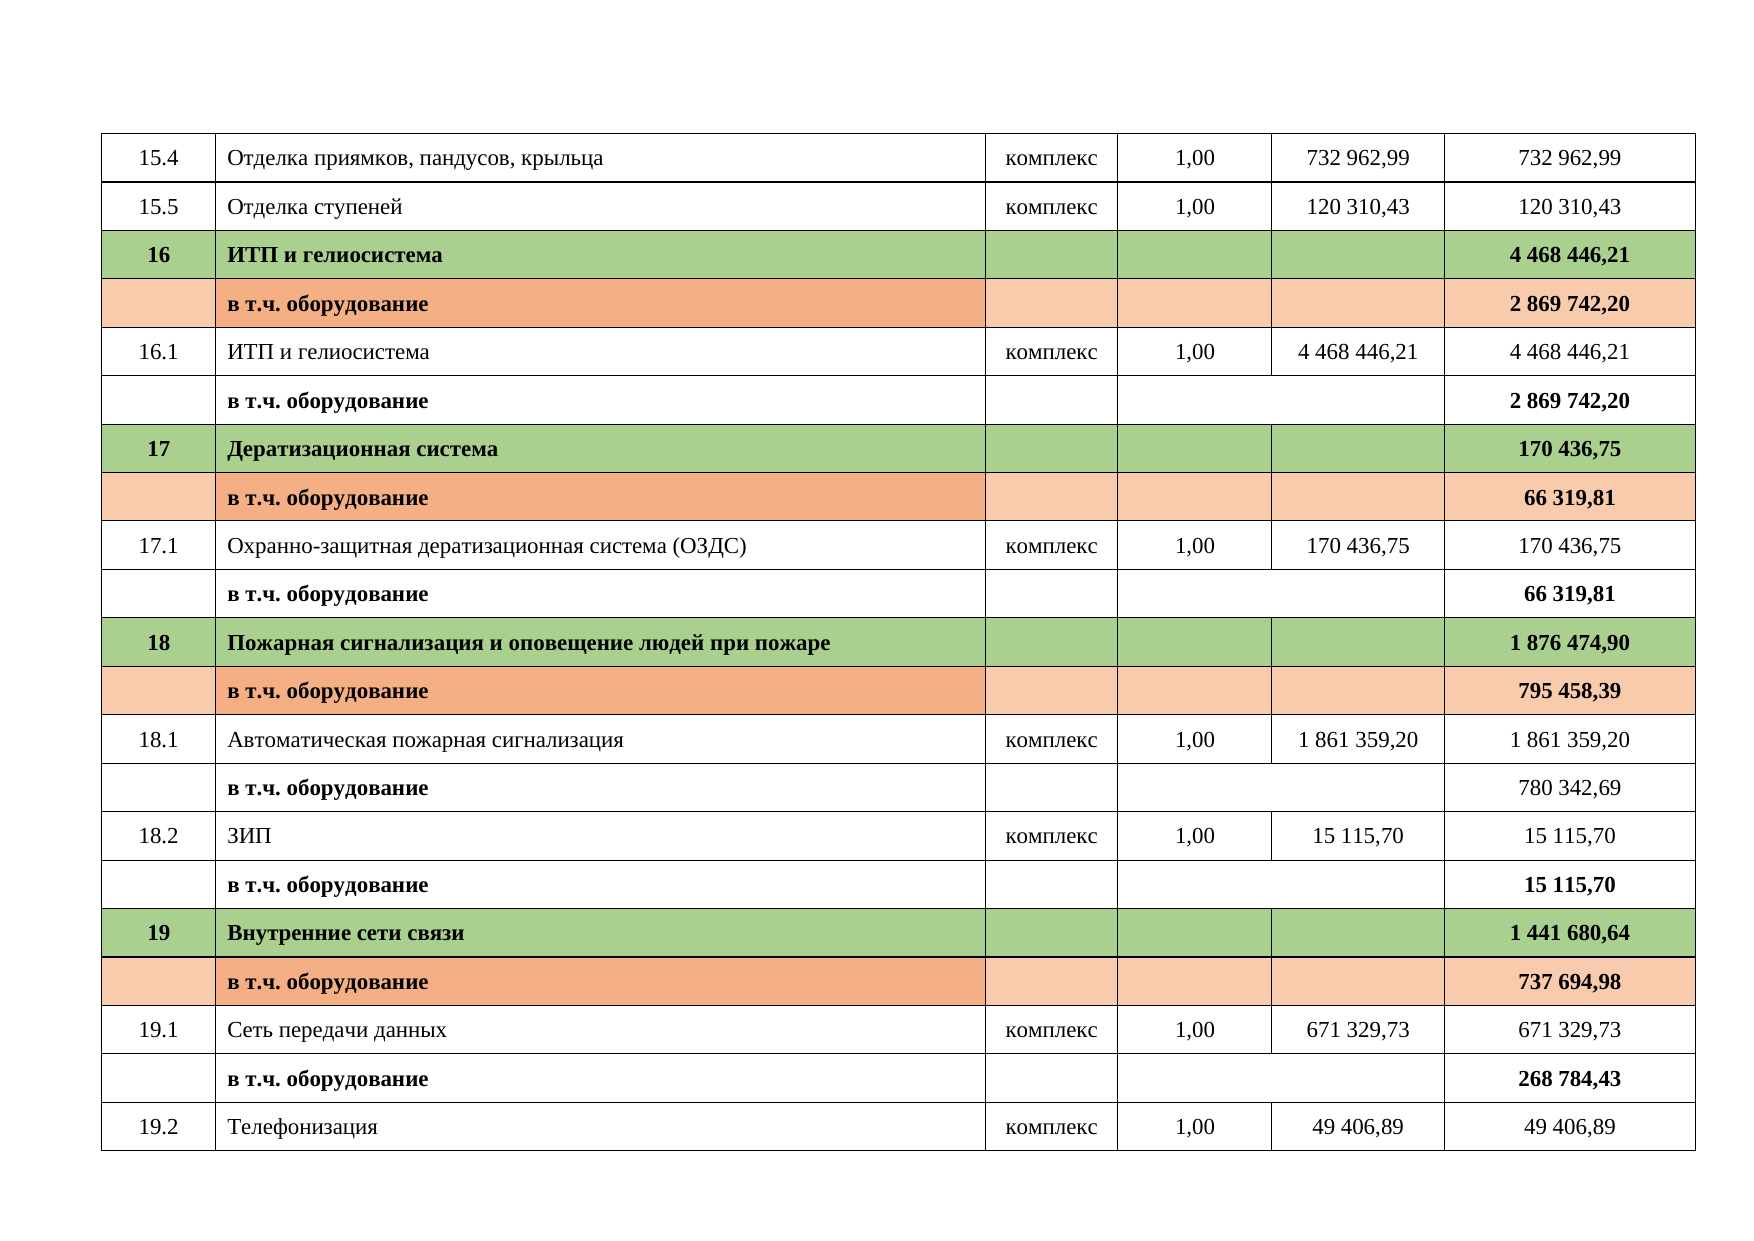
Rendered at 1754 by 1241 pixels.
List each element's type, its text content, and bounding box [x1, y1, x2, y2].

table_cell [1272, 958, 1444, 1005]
table_cell 66 319,81 [1445, 570, 1695, 617]
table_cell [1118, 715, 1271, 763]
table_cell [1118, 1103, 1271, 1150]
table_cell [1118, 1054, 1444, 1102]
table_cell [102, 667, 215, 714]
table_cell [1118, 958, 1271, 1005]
table_cell [986, 279, 1117, 327]
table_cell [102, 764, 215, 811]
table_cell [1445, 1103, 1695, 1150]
table_cell в т.ч. оборудование [216, 279, 985, 327]
table_cell [1118, 570, 1272, 617]
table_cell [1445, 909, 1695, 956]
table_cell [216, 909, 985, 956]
table_cell [986, 376, 1117, 423]
table_cell [1272, 570, 1444, 617]
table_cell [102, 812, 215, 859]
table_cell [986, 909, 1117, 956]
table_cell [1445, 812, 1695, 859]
table_cell 732 962,99 [1445, 134, 1695, 181]
table_cell [102, 473, 215, 520]
table_cell 170 436,75 [1445, 425, 1695, 472]
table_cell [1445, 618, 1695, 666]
table_cell 120 310,43 [1445, 183, 1695, 230]
table_cell 15.4 [102, 134, 215, 181]
table_cell [1272, 425, 1444, 472]
table_cell [102, 570, 215, 617]
table_cell в т.ч. оборудование [216, 376, 985, 423]
table_cell Охранно-защитная дератизационная система (ОЗДС) [216, 521, 985, 569]
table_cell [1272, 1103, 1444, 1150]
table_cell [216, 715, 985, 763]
table_cell [986, 570, 1117, 617]
table_cell 17.1 [102, 521, 215, 569]
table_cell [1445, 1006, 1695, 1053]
table_cell 17 [102, 425, 215, 472]
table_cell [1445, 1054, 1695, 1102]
table_cell 732 962,99 [1272, 134, 1444, 181]
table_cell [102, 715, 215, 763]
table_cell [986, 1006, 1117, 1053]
table_cell 170 436,75 [1445, 521, 1695, 569]
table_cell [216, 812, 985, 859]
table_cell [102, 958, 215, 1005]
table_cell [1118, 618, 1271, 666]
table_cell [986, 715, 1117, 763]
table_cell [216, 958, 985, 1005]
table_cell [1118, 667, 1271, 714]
table_cell Дератизационная система [216, 425, 985, 472]
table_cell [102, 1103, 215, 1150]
table_cell ИТП и гелиосистема [216, 231, 985, 278]
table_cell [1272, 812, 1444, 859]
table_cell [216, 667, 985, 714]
table_cell 66 319,81 [1445, 473, 1695, 520]
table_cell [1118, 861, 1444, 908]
table_cell [1272, 279, 1444, 327]
table_cell 1,00 [1118, 328, 1271, 375]
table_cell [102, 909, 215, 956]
table_cell 170 436,75 [1272, 521, 1444, 569]
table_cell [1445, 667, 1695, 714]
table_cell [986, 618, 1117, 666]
table_cell [986, 231, 1117, 278]
table_cell 120 310,43 [1272, 183, 1444, 230]
table_cell комплекс [986, 183, 1117, 230]
table_cell 4 468 446,21 [1445, 328, 1695, 375]
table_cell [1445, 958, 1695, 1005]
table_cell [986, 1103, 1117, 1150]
table_cell 1,00 [1118, 183, 1271, 230]
table_cell в т.ч. оборудование [216, 570, 985, 617]
table_cell [1272, 473, 1444, 520]
table_cell [1272, 231, 1444, 278]
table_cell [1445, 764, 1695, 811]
table_cell [1118, 425, 1271, 472]
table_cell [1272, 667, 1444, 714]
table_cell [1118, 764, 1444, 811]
table_cell 4 468 446,21 [1272, 328, 1444, 375]
table_cell 1,00 [1118, 134, 1271, 181]
table_cell [986, 473, 1117, 520]
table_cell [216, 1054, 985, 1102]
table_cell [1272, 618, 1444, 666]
table_cell [1118, 279, 1271, 327]
table_cell 2 869 742,20 [1445, 376, 1695, 423]
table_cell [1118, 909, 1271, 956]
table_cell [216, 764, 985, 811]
table_cell комплекс [986, 521, 1117, 569]
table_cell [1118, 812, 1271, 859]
table_cell [102, 376, 215, 423]
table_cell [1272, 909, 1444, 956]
table_cell [986, 425, 1117, 472]
table_cell Отделка ступеней [216, 183, 985, 230]
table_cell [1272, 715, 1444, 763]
table_cell 18 [102, 618, 215, 666]
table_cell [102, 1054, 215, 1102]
table_cell [1118, 231, 1271, 278]
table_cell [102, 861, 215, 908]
table_cell [102, 279, 215, 327]
table_cell 4 468 446,21 [1445, 231, 1695, 278]
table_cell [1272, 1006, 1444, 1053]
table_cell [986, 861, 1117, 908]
table_cell комплекс [986, 328, 1117, 375]
table_cell 16.1 [102, 328, 215, 375]
table_cell 1,00 [1118, 521, 1271, 569]
table_cell в т.ч. оборудование [216, 473, 985, 520]
table_cell [1272, 376, 1444, 423]
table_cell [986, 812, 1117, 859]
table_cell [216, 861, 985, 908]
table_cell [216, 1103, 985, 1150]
table_cell Отделка приямков, пандусов, крыльца [216, 134, 985, 181]
table_cell [1118, 473, 1271, 520]
table_cell 16 [102, 231, 215, 278]
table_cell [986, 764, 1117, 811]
table_cell 2 869 742,20 [1445, 279, 1695, 327]
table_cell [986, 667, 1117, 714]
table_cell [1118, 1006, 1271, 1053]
table_cell комплекс [986, 134, 1117, 181]
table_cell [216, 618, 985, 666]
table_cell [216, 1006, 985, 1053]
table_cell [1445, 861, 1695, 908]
table_cell [1118, 376, 1272, 423]
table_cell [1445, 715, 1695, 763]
table_cell ИТП и гелиосистема [216, 328, 985, 375]
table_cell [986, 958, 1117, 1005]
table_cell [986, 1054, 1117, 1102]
table_cell 15.5 [102, 183, 215, 230]
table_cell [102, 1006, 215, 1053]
